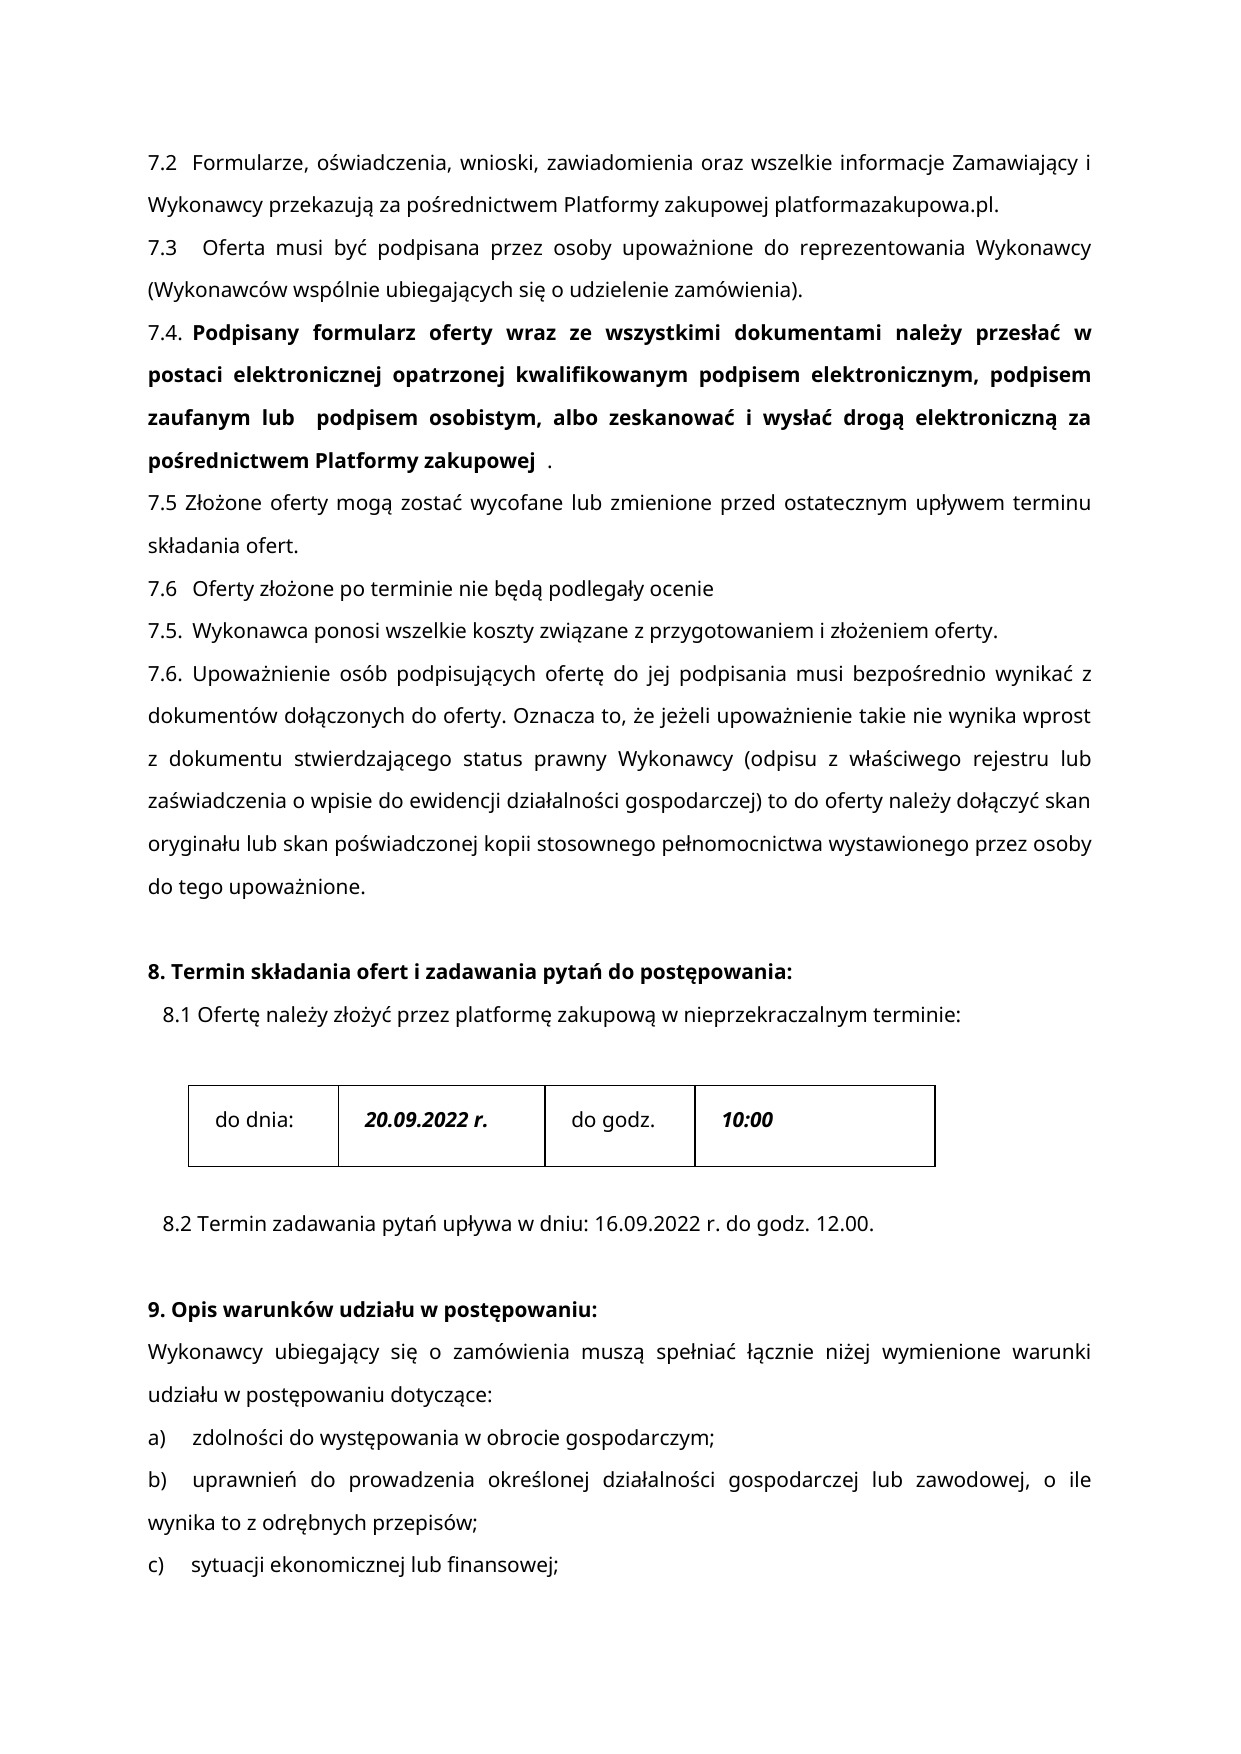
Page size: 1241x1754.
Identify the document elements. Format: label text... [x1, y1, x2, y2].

text b) uprawnień do prowadzenia określonej działalności gospodarczej lub zawodowej, o ile wynika to z odrębnych przepisów; [148, 1465, 1093, 1536]
text 8.2 Termin zadawania pytań upływa w dniu: 16.09.2022 r. do godz. 12.00. [162, 1209, 1093, 1238]
text 7.5 Złożone oferty mogą zostać wycofane lub zmienione przed ostatecznym upływem terminu składania ofert. [148, 488, 1093, 559]
table_header do godz. [546, 1086, 694, 1166]
text 7.5. Wykonawca ponosi wszelkie koszty związane z przygotowaniem i złożeniem oferty. [148, 616, 1093, 645]
text a) zdolności do występowania w obrocie gospodarczym; [148, 1423, 1093, 1451]
text 7.3 Oferta musi być podpisana przez osoby upoważnione do reprezentowania Wykonawcy (Wykonawców wspólnie ubiegających się o udzielenie zamówienia). [148, 233, 1093, 304]
text 8.1 Ofertę należy złożyć przez platformę zakupową w nieprzekraczalnym terminie: [162, 1000, 1093, 1028]
text 7.6. Upoważnienie osób podpisujących ofertę do jej podpisania musi bezpośrednio wynikać z dokumentów dołączonych do oferty. Oznacza to, że jeżeli upoważnienie takie nie wynika wprost z dokumentu stwierdzającego status prawny Wykonawcy (odpisu z właściwego rejestru lub zaświadczenia o wpisie do ewidencji działalności gospodarczej) to do oferty należy dołączyć skan oryginału lub skan poświadczonej kopii stosownego pełnomocnictwa wystawionego przez osoby do tego upoważnione. [148, 659, 1093, 900]
text 7.4. Podpisany formularz oferty wraz ze wszystkimi dokumentami należy przesłać w postaci elektronicznej opatrzonej kwalifikowanym podpisem elektronicznym, podpisem zaufanym lub podpisem osobistym, albo zeskanować i wysłać drogą elektroniczną za pośrednictwem Platformy zakupowej . [148, 318, 1093, 474]
text 8. Termin składania ofert i zadawania pytań do postępowania: [148, 957, 1093, 986]
text 9. Opis warunków udziału w postępowaniu: [148, 1295, 1093, 1323]
table_header 10:00 [696, 1086, 934, 1166]
table_header 20.09.2022 r. [339, 1086, 544, 1166]
text c) sytuacji ekonomicznej lub finansowej; [148, 1550, 1093, 1579]
text 7.2 Formularze, oświadczenia, wnioski, zawiadomienia oraz wszelkie informacje Zamawiający i Wykonawcy przekazują za pośrednictwem Platformy zakupowej platformazakupowa.pl. [148, 148, 1093, 219]
table_header do dnia: [189, 1086, 338, 1166]
text 7.6 Oferty złożone po terminie nie będą podlegały ocenie [148, 574, 1093, 602]
text Wykonawcy ubiegający się o zamówienia muszą spełniać łącznie niżej wymienione warunki udziału w postępowaniu dotyczące: [148, 1337, 1093, 1408]
